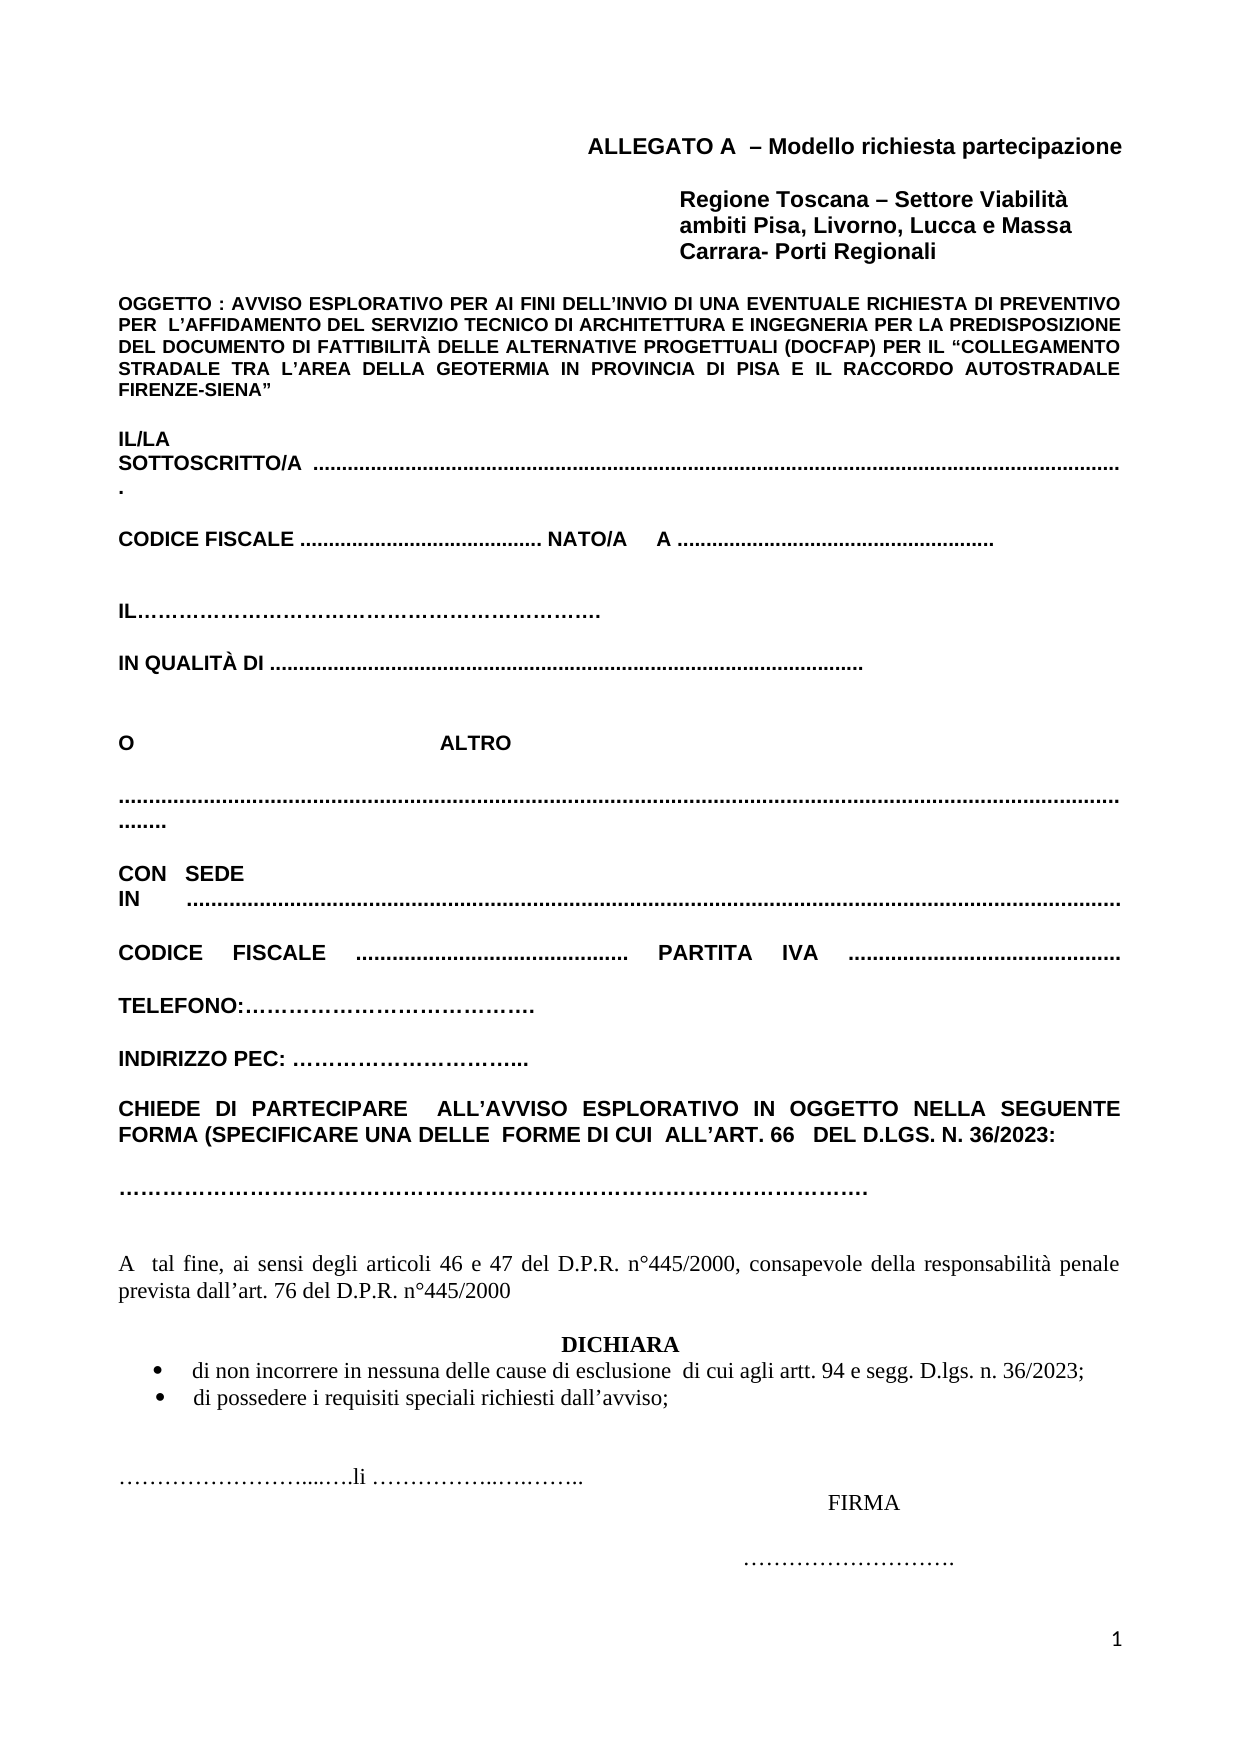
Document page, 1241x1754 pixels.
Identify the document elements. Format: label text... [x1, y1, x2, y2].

text codice fiscale .......................................... nato/a a ....................................................... [118, 527, 1122, 551]
text DICHIARA [118, 1331, 1122, 1357]
text in qualità di ....................................................................................................... [118, 651, 1122, 674]
text …………………………………………………………………………………………. [118, 1175, 1122, 1200]
list di non incorrere in nessuna delle cause di esclusione di cui agli artt. 94 e segg. D.lgs. n. 36/2023; [153, 1357, 1122, 1384]
list di possedere i requisiti speciali richiesti dall’avviso; [156, 1384, 1122, 1410]
text chiede di partecipare all’avviso esplorativo in oggetto nella seguente forma (specificare una dellE forme di cui all’art. 66 del d.lgs. n. 36/2023: [118, 1096, 1122, 1147]
text il/la sottoscritto/a ............................................................................................................................................. [118, 427, 1122, 527]
text con sede [118, 861, 1122, 886]
text ............................................................................................................................................................................. [118, 783, 1122, 861]
text oggetto : avviso esplorativo per AI FINI DELL’INVIO DI UNA EVENTUALE RICHIESTA DI PREVENTIVO PER L’AFFIDAMENTO DEL SERVIZIO tecnico di architettura e ingegneria PER LA predisposizione del documento di fattibilitÀ delle alternative PROGETTUALI (DOCFAP) PER IL “COLLEGAMENTO STRADALE TRA l’area della geotermia in provincia di pisa e il raccordo autostradale firenze-siena” [118, 293, 1122, 401]
text ………………………. [118, 1544, 1122, 1570]
text in .......................................................................................................................................................... [118, 886, 1122, 939]
text codice fiscale ............................................. partita iva ............................................. [118, 939, 1122, 993]
text Regione Toscana – Settore Viabilità ambiti Pisa, Livorno, Lucca e Massa Carrara- Porti Regionali [679, 186, 1122, 265]
text FIRMA [118, 1489, 1122, 1516]
text ALLEGATO A – Modello richiesta partecipazione [118, 133, 1122, 159]
text A tal fine, ai sensi degli articoli 46 e 47 del D.P.R. n°445/2000, consapevole della responsabilità penale prevista dall’art. 76 del D.P.R. n°445/2000 [118, 1250, 1122, 1303]
text indirizzo pec: …………………………... [118, 1046, 1122, 1071]
text o altro [118, 731, 1122, 783]
text telefono:…………………………………. [118, 993, 1122, 1046]
text il…………………………………………………………. [118, 599, 1122, 651]
text ……………………....….li ……………..….…….. [118, 1463, 1122, 1489]
